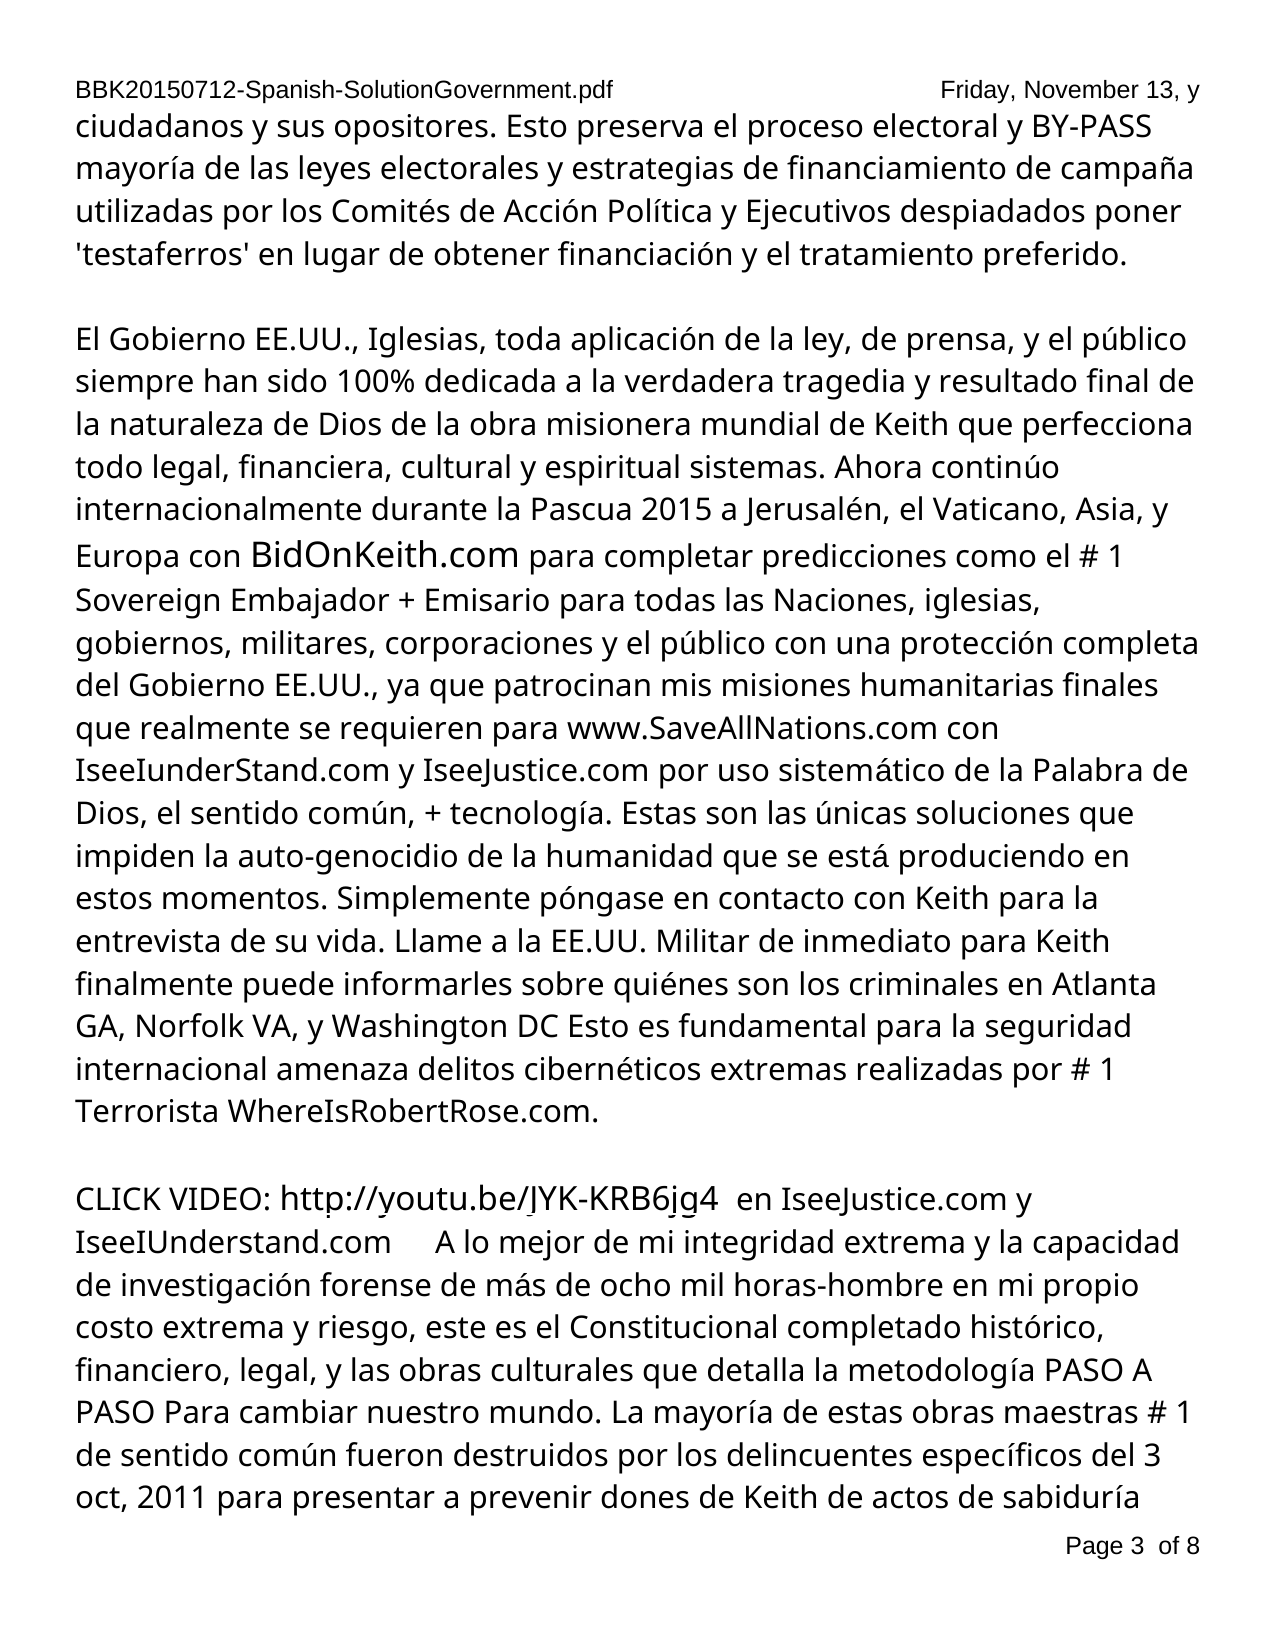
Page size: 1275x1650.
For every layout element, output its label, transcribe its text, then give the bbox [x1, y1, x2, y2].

text El Gobierno EE.UU., Iglesias, toda aplicación de la ley, de prensa, y el público siempre han sido 100% dedicada a la verdadera tragedia y resultado final de la naturaleza de Dios de la obra misionera mundial de Keith que perfecciona todo legal, financiera, cultural y espiritual sistemas. Ahora continúo internacionalmente durante la Pascua 2015 a Jerusalén, el Vaticano, Asia, y Europa con BidOnKeith.com para completar predicciones como el # 1 Sovereign Embajador + Emisario para todas las Naciones, iglesias, gobiernos, militares, corporaciones y el público con una protección completa del Gobierno EE.UU., ya que patrocinan mis misiones humanitarias finales que realmente se requieren para www.SaveAllNations.com con IseeIunderStand.com y IseeJustice.com por uso sistemático de la Palabra de Dios, el sentido común, + tecnología. Estas son las únicas soluciones que impiden la auto-genocidio de la humanidad que se está produciendo en estos momentos. Simplemente póngase en contacto con Keith para la entrevista de su vida. Llame a la EE.UU. Militar de inmediato para Keith finalmente puede informarles sobre quiénes son los criminales en Atlanta GA, Norfolk VA, y Washington DC Esto es fundamental para la seguridad internacional amenaza delitos cibernéticos extremas realizadas por # 1 Terrorista WhereIsRobertRose.com. [75, 317, 1200, 1132]
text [75, 104, 1200, 274]
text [75, 1174, 1200, 1518]
